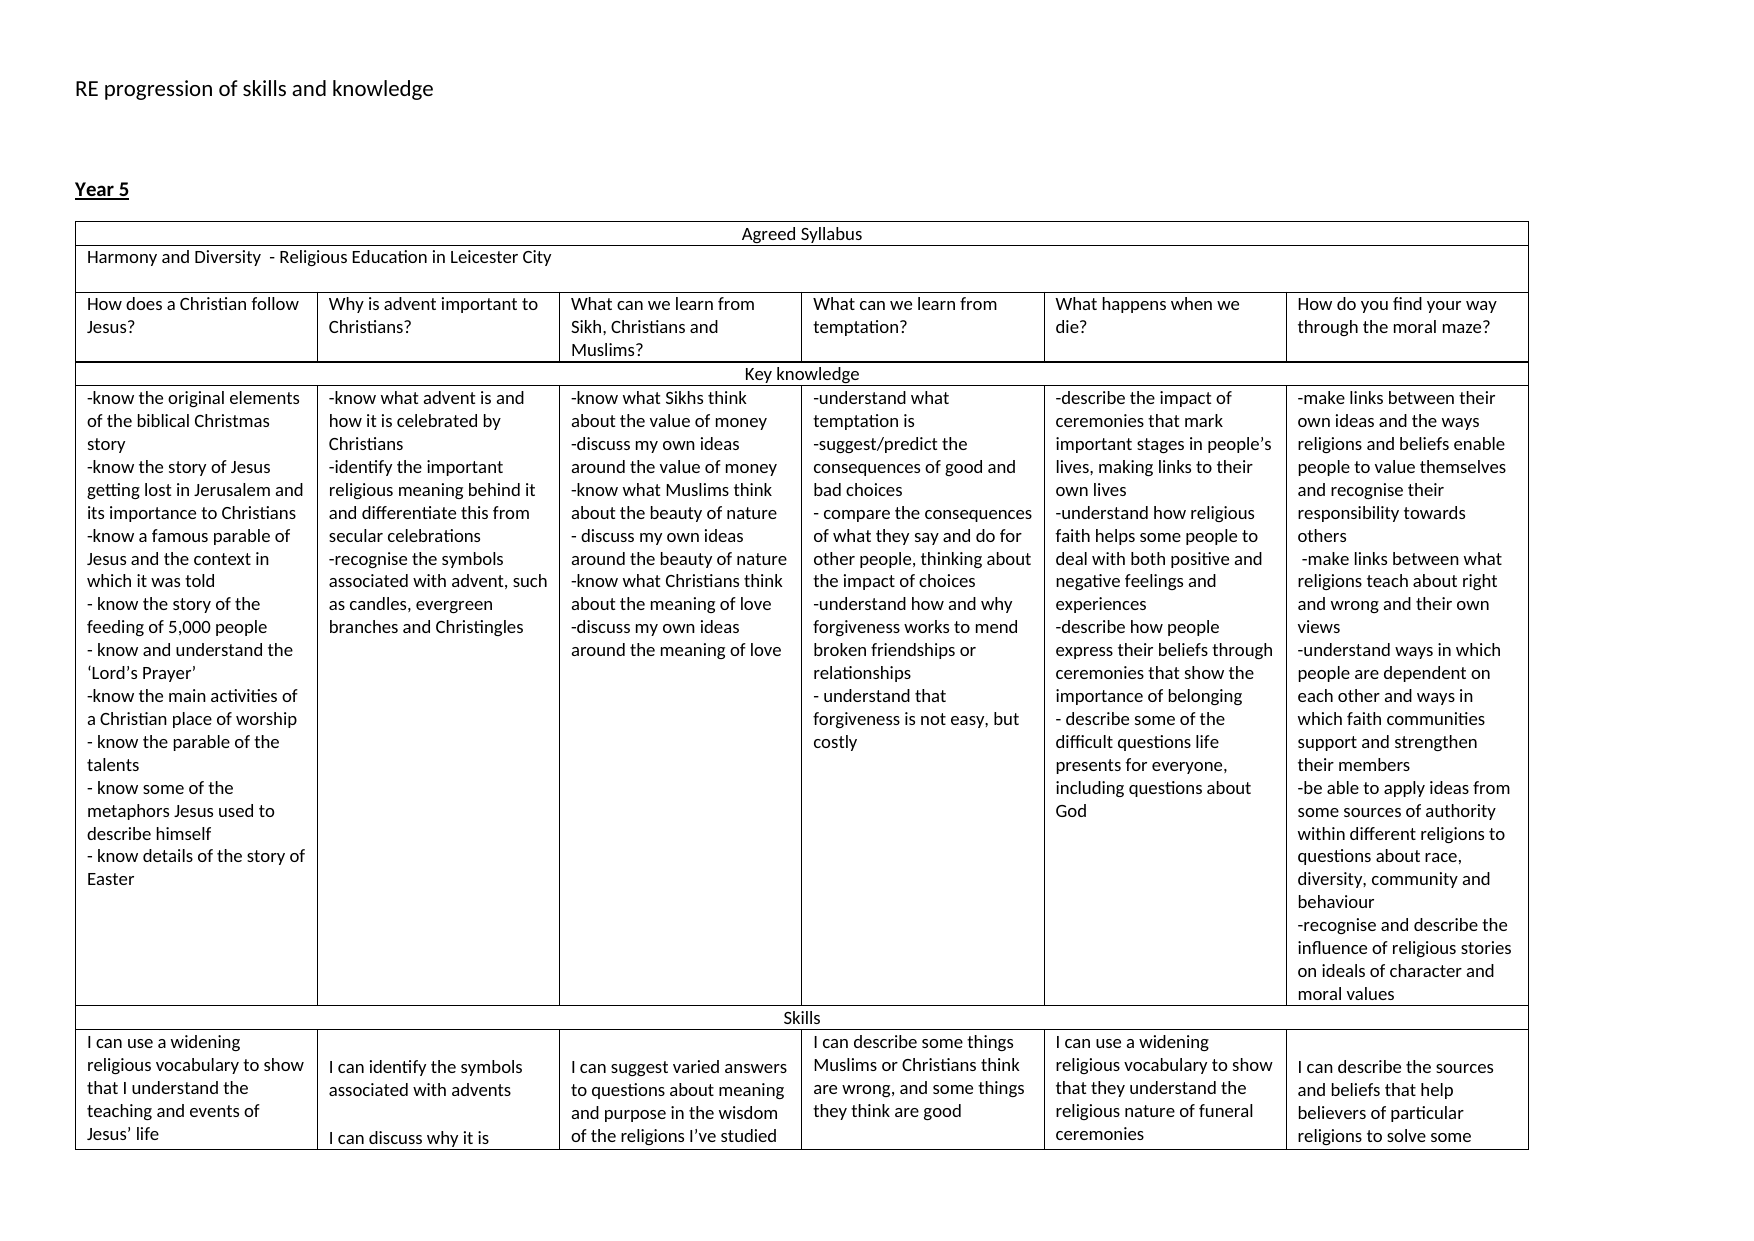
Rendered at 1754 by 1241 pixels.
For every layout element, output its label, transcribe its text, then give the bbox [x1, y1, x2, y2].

table_cell -understand what temptation is -suggest/predict the consequences of good and bad choices - compare the consequences of what they say and do for other people, thinking about the impact of choices -understand how and why forgiveness works to mend broken friendships or relationships - understand that forgiveness is not easy, but costly [802, 386, 1044, 1005]
table_header Agreed Syllabus [76, 222, 1528, 245]
table_cell Key knowledge [76, 363, 1528, 385]
table_cell What happens when we die? [1045, 293, 1286, 361]
table_cell -know what advent is and how it is celebrated by Christians -identify the important religious meaning behind it and differentiate this from secular celebrations -recognise the symbols associated with advent, such as candles, evergreen branches and Christingles [318, 386, 559, 1005]
table_cell How do you find your way through the moral maze? [1287, 293, 1528, 361]
table_cell -describe the impact of ceremonies that mark important stages in people’s lives, making links to their own lives -understand how religious faith helps some people to deal with both positive and negative feelings and experiences -describe how people express their beliefs through ceremonies that show the importance of belonging - describe some of the difficult questions life presents for everyone, including questions about God [1045, 386, 1286, 1005]
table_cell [1287, 1030, 1528, 1149]
text Year 5 [75, 177, 1679, 202]
table_cell -know what Sikhs think about the value of money -discuss my own ideas around the value of money -know what Muslims think about the beauty of nature - discuss my own ideas around the beauty of nature -know what Christians think about the meaning of love -discuss my own ideas around the meaning of love [560, 386, 801, 1005]
table_cell How does a Christian follow Jesus? [76, 293, 317, 361]
table_cell What can we learn from Sikh, Christians and Muslims? [560, 293, 801, 361]
table_cell -make links between their own ideas and the ways religions and beliefs enable people to value themselves and recognise their responsibility towards others -make links between what religions teach about right and wrong and their own views -understand ways in which people are dependent on each other and ways in which faith communities support and strengthen their members -be able to apply ideas from some sources of authority within different religions to questions about race, diversity, community and behaviour -recognise and describe the influence of religious stories on ideals of character and moral values [1287, 386, 1528, 1005]
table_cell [560, 1030, 801, 1149]
table_cell Skills [76, 1006, 1528, 1029]
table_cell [1045, 1030, 1286, 1149]
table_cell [76, 1030, 317, 1149]
table_cell Harmony and Diversity - Religious Education in Leicester City [76, 246, 1528, 292]
table_cell Why is advent important to Christians? [318, 293, 559, 361]
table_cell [802, 1030, 1044, 1149]
table_cell What can we learn from temptation? [802, 293, 1044, 361]
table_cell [318, 1030, 559, 1149]
table_cell -know the original elements of the biblical Christmas story -know the story of Jesus getting lost in Jerusalem and its importance to Christians -know a famous parable of Jesus and the context in which it was told - know the story of the feeding of 5,000 people - know and understand the ‘Lord’s Prayer’ -know the main activities of a Christian place of worship - know the parable of the talents - know some of the metaphors Jesus used to describe himself - know details of the story of Easter [76, 386, 317, 1005]
